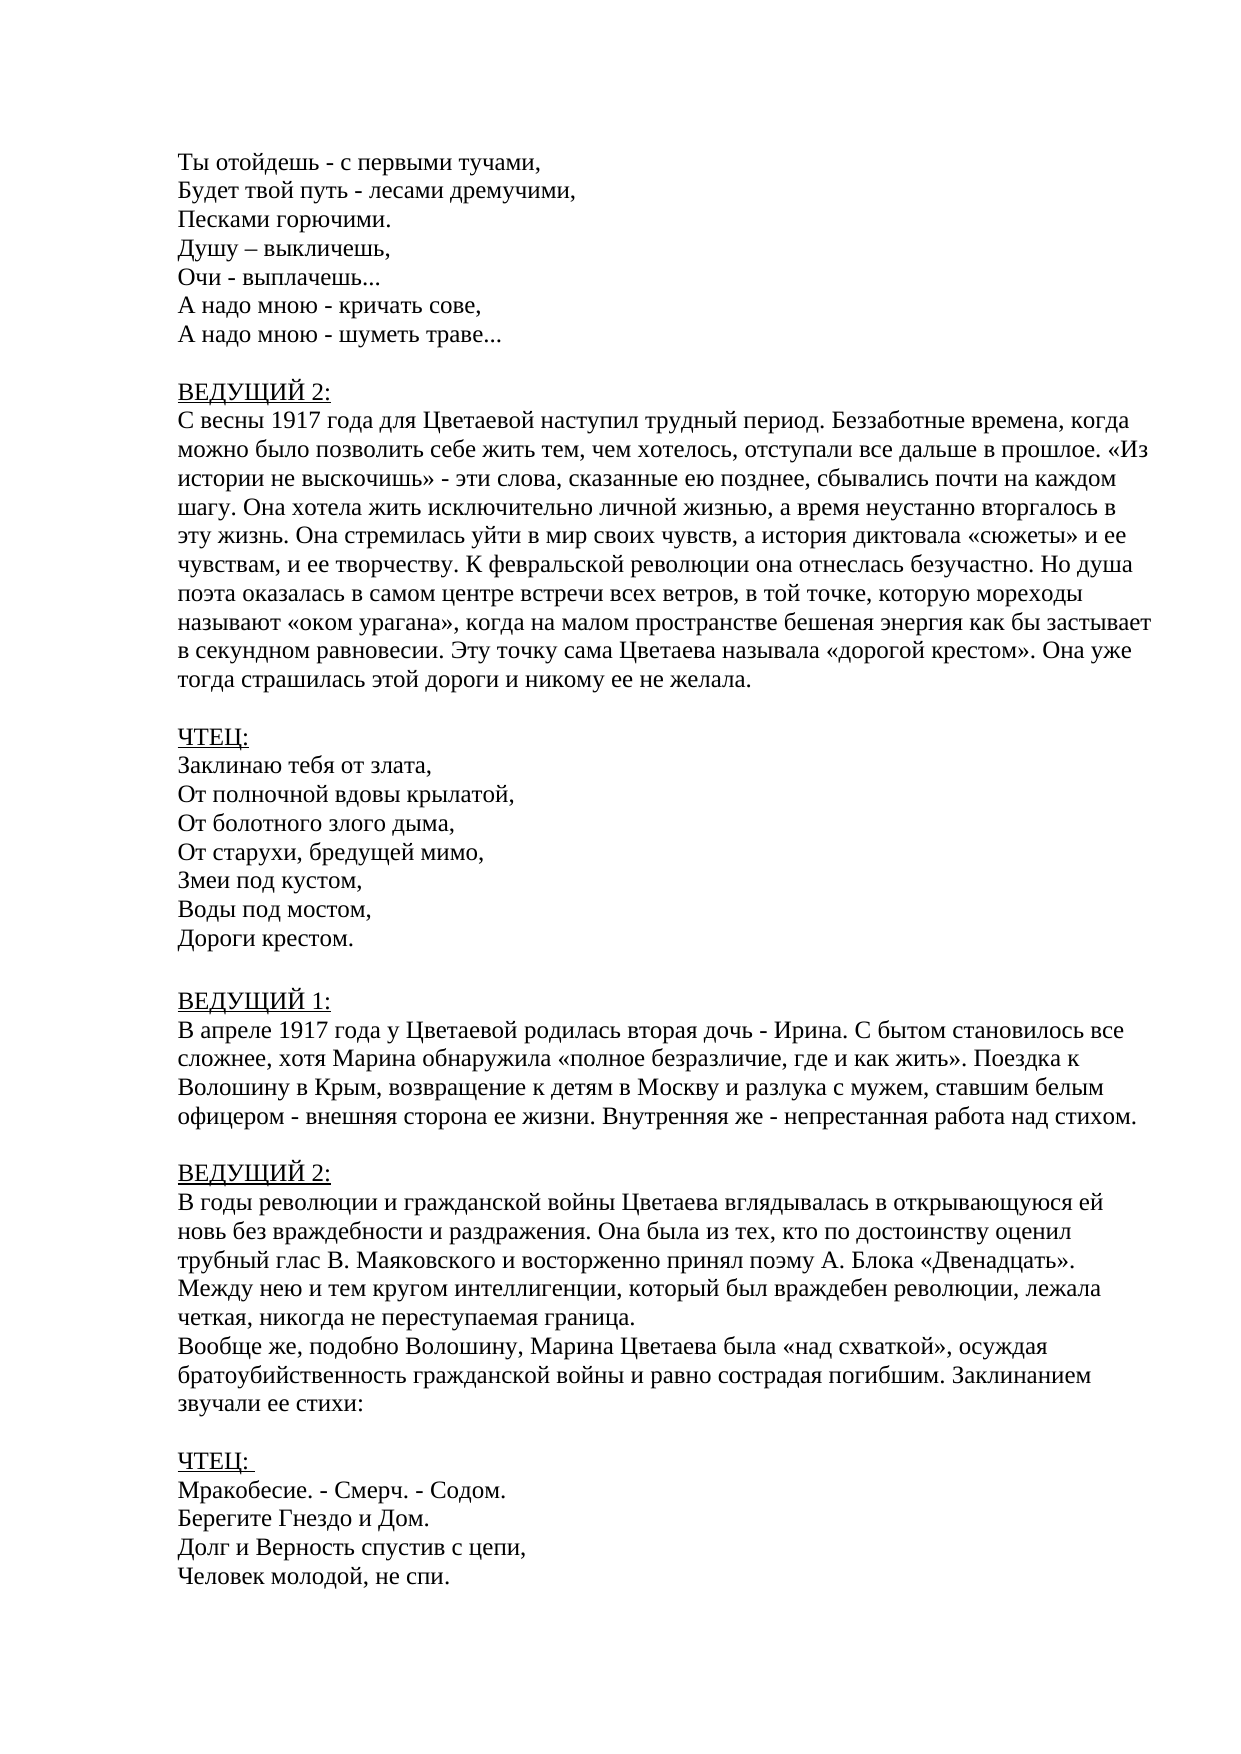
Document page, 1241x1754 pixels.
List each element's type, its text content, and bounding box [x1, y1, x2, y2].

text От старухи, бредущей мимо, [177, 837, 1152, 866]
text ВЕДУЩИЙ 2: С весны 1917 года для Цветаевой наступил трудный период. Беззаботные времена, когда можно было позволить себе жить тем, чем хотелось, отступали все дальше в прошлое. «Из истории не выскочишь» - эти слова, сказанные ею позднее, сбывались почти на каждом шагу. Она хотела жить исключительно личной жизнью, а время неустанно вторгалось в эту жизнь. Она стремилась уйти в мир своих чувств, а история диктовала «сюжеты» и ее чувствам, и ее творчеству. К февральской революции она отнеслась безучастно. Но душа поэта оказалась в самом центре встречи всех ветров, в той точке, которую мореходы называют «оком урагана», когда на малом пространстве бешеная энергия как бы застывает в секундном равновесии. Эту точку сама Цветаева называла «дорогой крестом». Она уже тогда страшилась этой дороги и никому ее не желала. [177, 377, 1152, 693]
text Песками горючими. Душу – выкличешь, Очи - выплачешь... А надо мною - кричать сове, А надо мною - шуметь траве... [177, 204, 1152, 348]
text Ты отойдешь - с первыми тучами, Будет твой путь - лесами дремучими, [177, 118, 1152, 204]
text Змеи под кустом, Воды под мостом, Дороги крестом. [177, 866, 1152, 952]
text ВЕДУЩИЙ 2: В годы революции и гражданской войны Цветаева вглядывалась в открывающуюся ей новь без враждебности и раздражения. Она была из тех, кто по достоинству оценил трубный глас В. Маяковского и восторженно принял поэму А. Блока «Двенадцать». Между нею и тем кругом интеллигенции, который был враждебен революции, лежала четкая, никогда не переступаемая граница. Вообще же, подобно Волошину, Марина Цветаева была «над схваткой», осуждая братоубийственность гражданской войны и равно сострадая погибшим. Заклинанием звучали ее стихи: [177, 1130, 1152, 1417]
text В апреле 1917 года у Цветаевой родилась вторая дочь - Ирина. С бытом становилось все сложнее, хотя Марина обнаружила «полное безразличие, где и как жить». Поездка к Волошину в Крым, возвращение к детям в Москву и разлука с мужем, ставшим белым офицером - внешняя сторона ее жизни. Внутренняя же - непрестанная работа над стихом. [177, 1015, 1152, 1130]
text ЧТЕЦ: Мракобесие. - Смерч. - Содом. Берегите Гнездо и Дом. Долг и Верность спустив с цепи, Человек молодой, не спи. [177, 1446, 1152, 1590]
text ВЕДУЩИЙ 1: [177, 952, 1152, 1015]
text ЧТЕЦ: Заклинаю тебя от злата, От полночной вдовы крылатой, От болотного злого дыма, [177, 693, 1152, 837]
